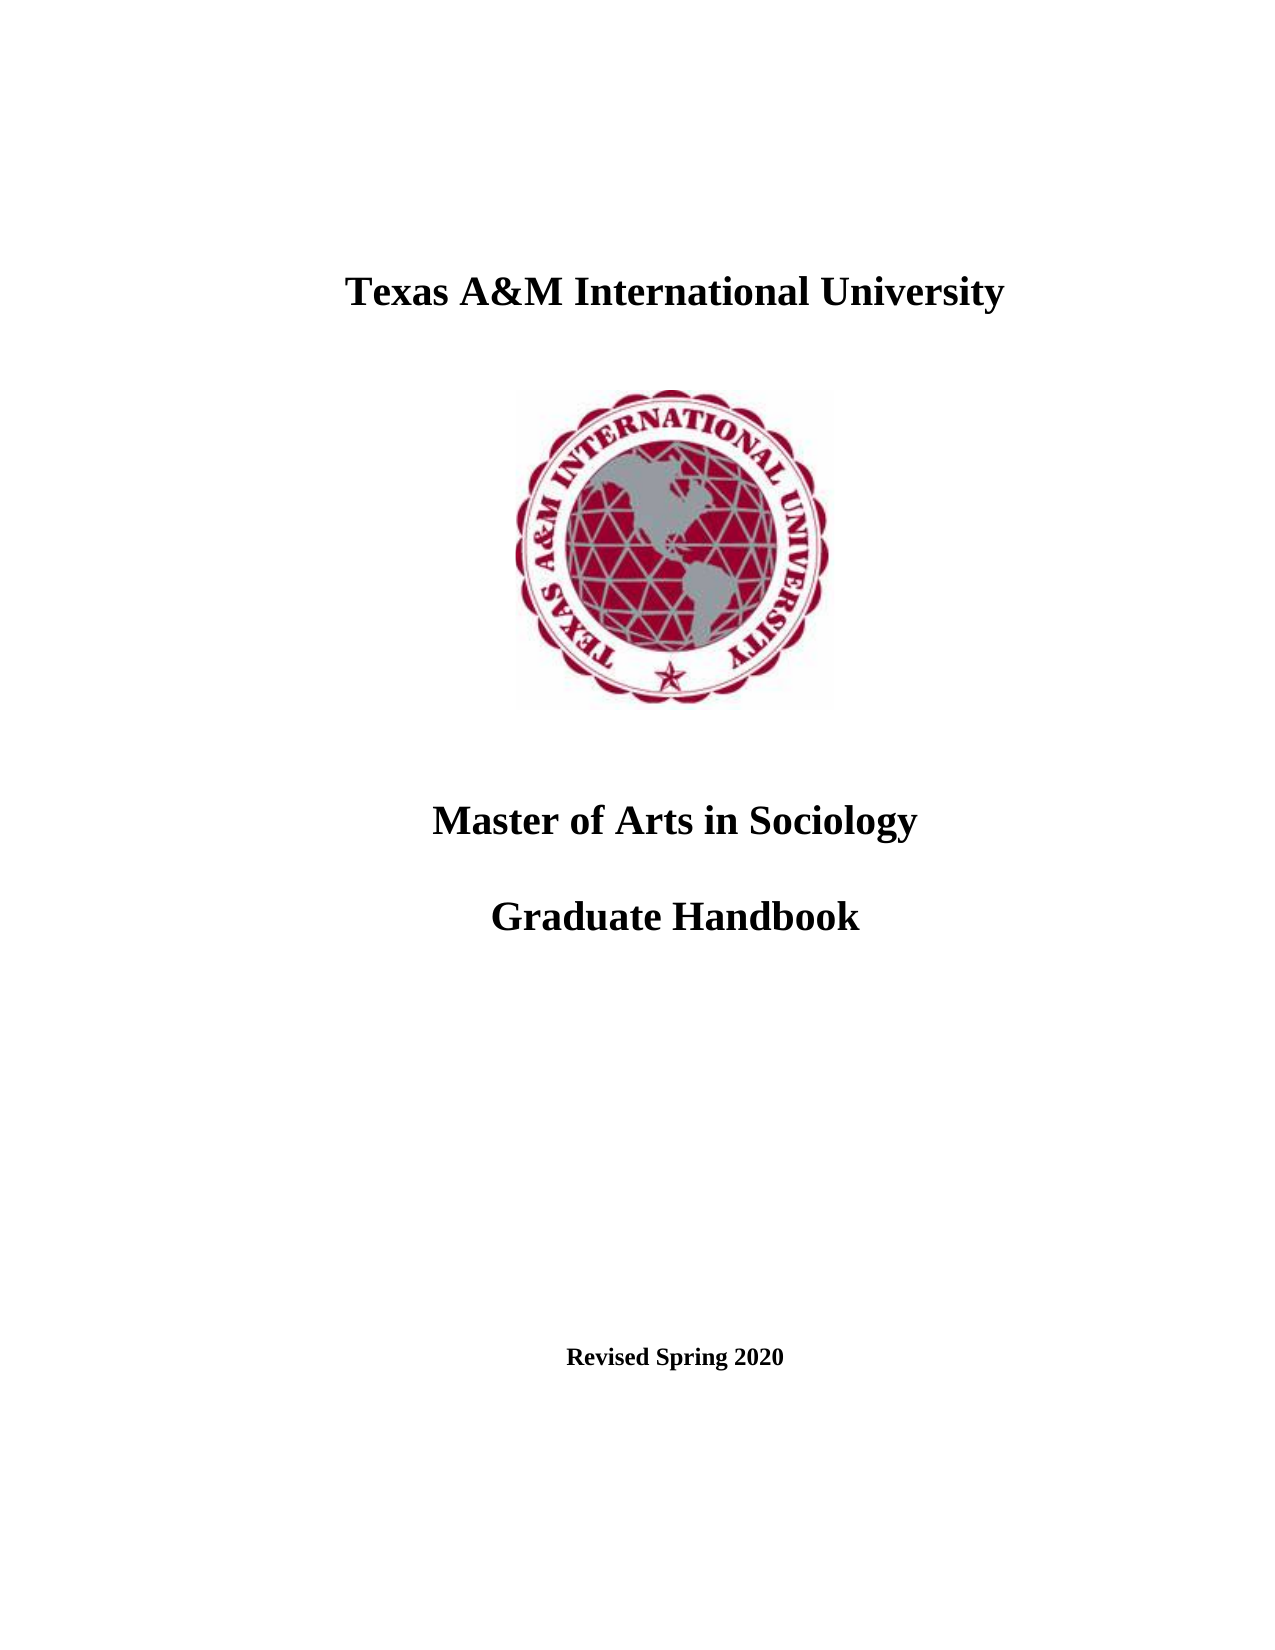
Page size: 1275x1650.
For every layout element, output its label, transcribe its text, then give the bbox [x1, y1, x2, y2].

text Revised Spring 2020 [206, 1342, 1144, 1371]
text Master of Arts in Sociology [206, 796, 1144, 844]
text Graduate Handbook [206, 892, 1144, 939]
picture [515, 390, 835, 710]
text Texas A&M International University [206, 266, 1144, 314]
